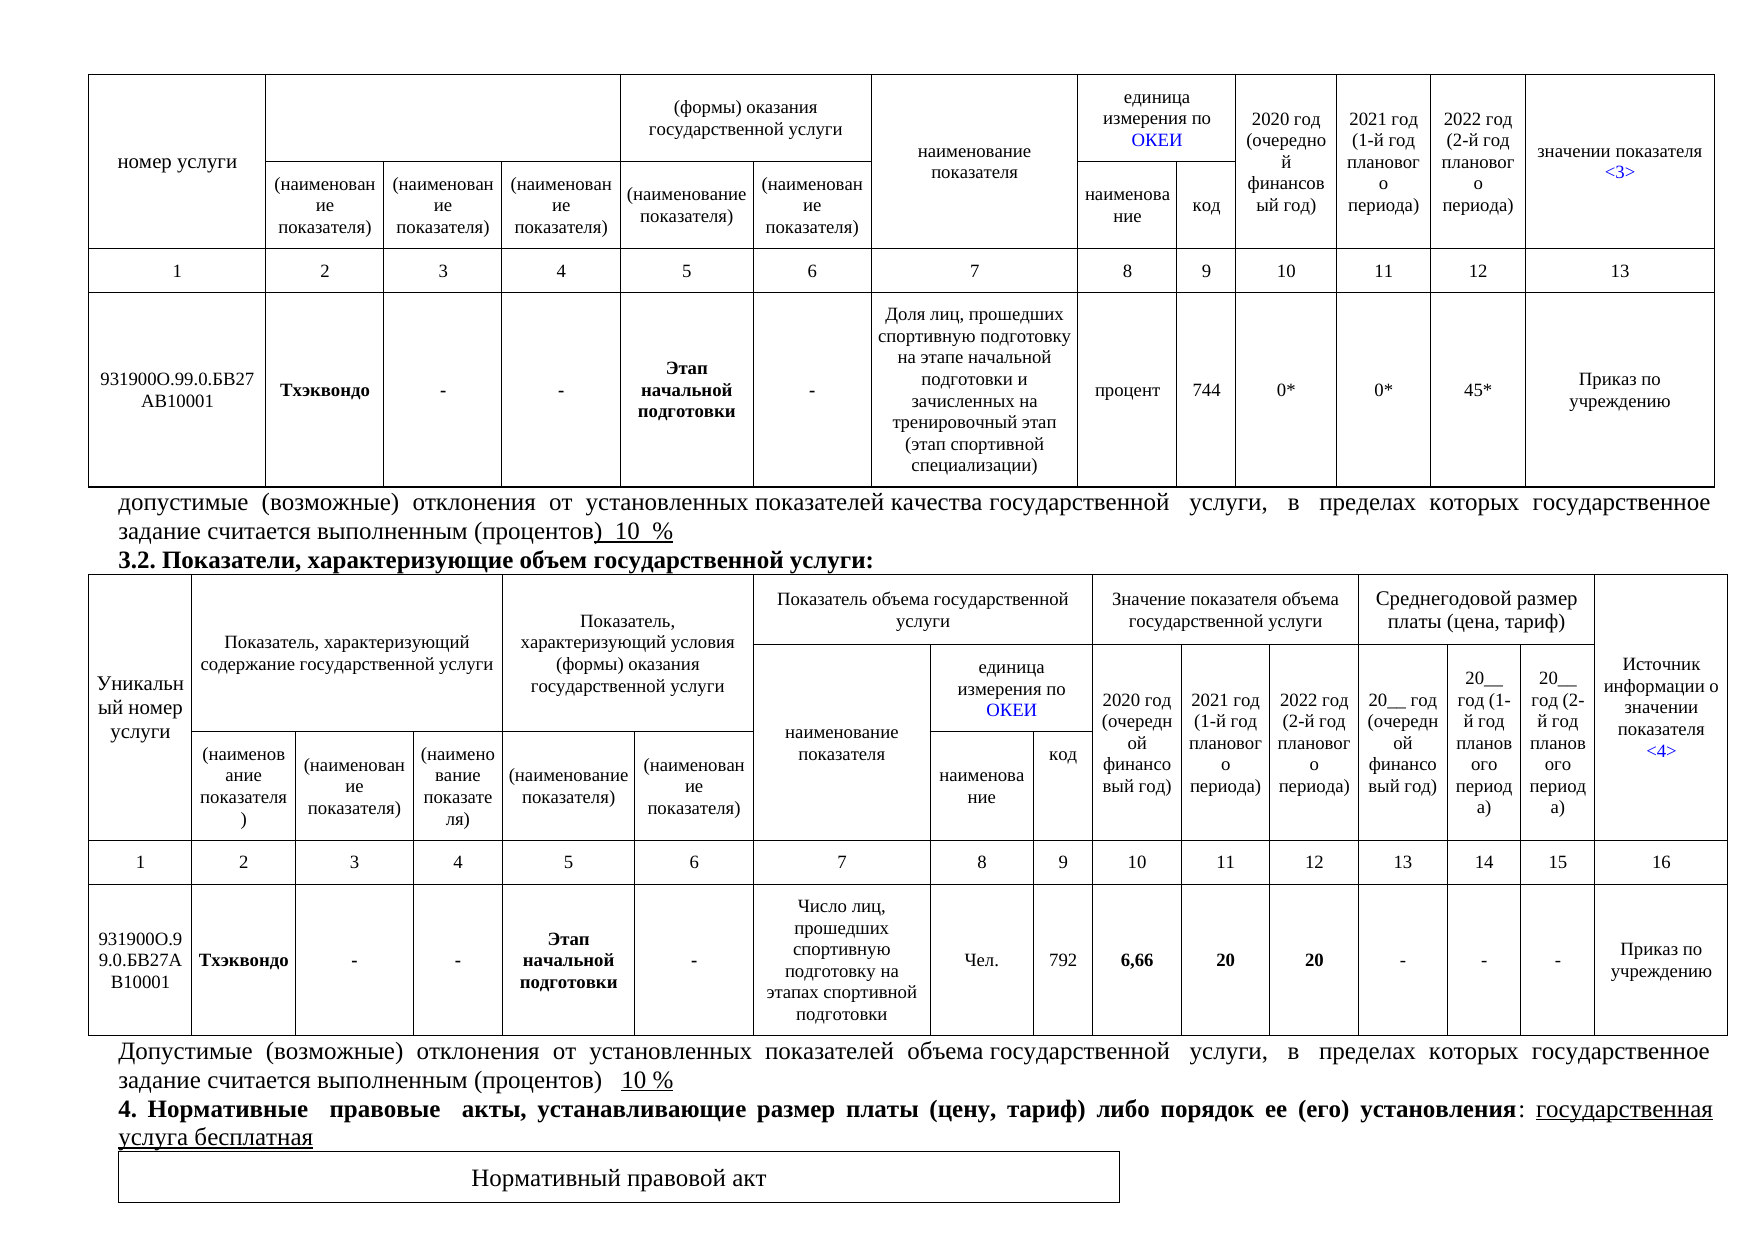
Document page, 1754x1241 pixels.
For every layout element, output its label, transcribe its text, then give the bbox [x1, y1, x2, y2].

table_cell код [1034, 732, 1092, 840]
table_cell 4 [502, 249, 620, 292]
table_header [89, 75, 265, 248]
table_cell 15 [1521, 841, 1594, 883]
table_cell 8 [931, 841, 1033, 883]
table_cell 11 [1337, 249, 1430, 292]
table_cell 0* [1236, 293, 1336, 486]
table_cell 20 [1182, 885, 1269, 1035]
table_cell (наименование показателя) [503, 732, 634, 840]
table_cell 9 [1034, 841, 1092, 883]
table_cell 45* [1431, 293, 1525, 486]
table_cell 2022 год (2-й год планового периода) [1431, 75, 1525, 248]
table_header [266, 75, 620, 161]
table_cell наименование показателя [754, 645, 930, 840]
table_cell 20__ год (2-й год планового периода) [1521, 645, 1594, 840]
table_cell - [414, 885, 502, 1035]
table_cell 12 [1431, 249, 1525, 292]
table_cell 744 [1177, 293, 1235, 486]
table_header Уникальный номер услуги [89, 575, 191, 840]
table_header Показатель, характеризующий содержание государственной услуги [192, 575, 502, 731]
text допустимые (возможные) отклонения от установленных показателей качества государственной услуги, в пределах которых государственное задание считается выполненным (процентов) 10 % [118, 488, 1713, 545]
table_header Показатель объема государственной услуги [754, 575, 1092, 644]
table_cell 2021 год (1-й год планового периода) [1182, 645, 1269, 840]
table_cell 12 [1270, 841, 1358, 883]
table_cell 2020 год (очередной финансовый год) [1236, 75, 1336, 248]
table_cell 9 [1177, 249, 1235, 292]
table_cell 3 [384, 249, 501, 292]
table_cell 2020 год (очередной финансовый год) [1093, 645, 1181, 840]
table_cell Число лиц, прошедших спортивную подготовку на этапах спортивной подготовки [754, 885, 930, 1035]
table_cell код [1177, 162, 1235, 248]
table_cell Тхэквондо [266, 293, 383, 486]
table_cell 4 [414, 841, 502, 883]
table_cell (наименование показателя) [192, 732, 295, 840]
table_cell 0* [1337, 293, 1430, 486]
table_cell - [1521, 885, 1594, 1035]
table_header Показатель, характеризующий условия (формы) оказания государственной услуги [503, 575, 753, 731]
table_cell 20__ год (1-й год планового периода) [1448, 645, 1520, 840]
table_cell (наименование показателя) [384, 162, 501, 248]
table_cell 2021 год (1-й год планового периода) [1337, 75, 1430, 248]
table_cell 5 [621, 249, 753, 292]
table_cell наименование [1078, 162, 1176, 248]
table_cell - [384, 293, 501, 486]
table_cell единица измерения по ОКЕИ [1078, 75, 1235, 161]
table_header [1526, 75, 1714, 248]
table_cell 931900О.99.0.БВ27АВ10001 [89, 293, 265, 486]
table_cell Тхэквондо [192, 885, 295, 1035]
table_cell наименование показателя [872, 75, 1077, 248]
table_cell 1 [89, 249, 265, 292]
table_cell 7 [872, 249, 1077, 292]
table_cell Приказ по учреждению [1526, 293, 1714, 486]
table_cell (наименование показателя) [296, 732, 413, 840]
table_cell - [635, 885, 753, 1035]
table_cell 6 [754, 249, 871, 292]
table_cell Этап начальной подготовки [621, 293, 753, 486]
table_cell - [1448, 885, 1520, 1035]
table_cell 8 [1078, 249, 1176, 292]
table_header Нормативный правовой акт [119, 1152, 1119, 1202]
table_cell 2022 год (2-й год планового периода) [1270, 645, 1358, 840]
table_cell 2 [192, 841, 295, 883]
table_cell 13 [1526, 249, 1714, 292]
table_header Источник информации о значении показателя <4> [1595, 575, 1727, 840]
table_cell Доля лиц, прошедших спортивную подготовку на этапе начальной подготовки и зачисленных на тренировочный этап (этап спортивной специализации) [872, 293, 1077, 486]
table_cell 10 [1093, 841, 1181, 883]
table_cell 5 [503, 841, 634, 883]
table_cell 16 [1595, 841, 1727, 883]
table_cell - [502, 293, 620, 486]
table_cell (наименование показателя) [502, 162, 620, 248]
table_cell 931900О.99.0.БВ27АВ10001 [89, 885, 191, 1035]
table_cell (наименование показателя) [621, 162, 753, 248]
table_cell (наименование показателя) [754, 162, 871, 248]
table_cell (наименование показателя) [414, 732, 502, 840]
table_cell 20__ год (очередной финансовый год) [1359, 645, 1447, 840]
table_cell (наименование показателя) [635, 732, 753, 840]
table_cell - [1359, 885, 1447, 1035]
table_cell Приказ по учреждению [1595, 885, 1727, 1035]
table_cell 13 [1359, 841, 1447, 883]
table_cell - [754, 293, 871, 486]
table_cell 14 [1448, 841, 1520, 883]
table_cell 10 [1236, 249, 1336, 292]
table_header Среднегодовой размер платы (цена, тариф) [1359, 575, 1594, 644]
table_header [621, 75, 871, 161]
text 4. Нормативные правовые акты, устанавливающие размер платы (цену, тариф) либо порядок ее (его) установления: государственная услуга бесплатная [118, 1094, 1713, 1151]
table_cell 6,66 [1093, 885, 1181, 1035]
table_cell наименование [931, 732, 1033, 840]
table_cell 1 [89, 841, 191, 883]
table_cell единица измерения по ОКЕИ [931, 645, 1092, 731]
table_cell 11 [1182, 841, 1269, 883]
table_cell 2 [266, 249, 383, 292]
table_cell процент [1078, 293, 1176, 486]
table_cell 20 [1270, 885, 1358, 1035]
table_cell (наименование показателя) [266, 162, 383, 248]
table_cell 792 [1034, 885, 1092, 1035]
table_header Значение показателя объема государственной услуги [1093, 575, 1358, 644]
table_cell 6 [635, 841, 753, 883]
text 3.2. Показатели, характеризующие объем государственной услуги: [118, 545, 1713, 574]
table_cell Чел. [931, 885, 1033, 1035]
table_cell Этап начальной подготовки [503, 885, 634, 1035]
table_cell - [296, 885, 413, 1035]
table_cell 3 [296, 841, 413, 883]
text Допустимые (возможные) отклонения от установленных показателей объема государственной услуги, в пределах которых государственное задание считается выполненным (процентов) 10 % [118, 1036, 1713, 1094]
table_cell 7 [754, 841, 930, 883]
